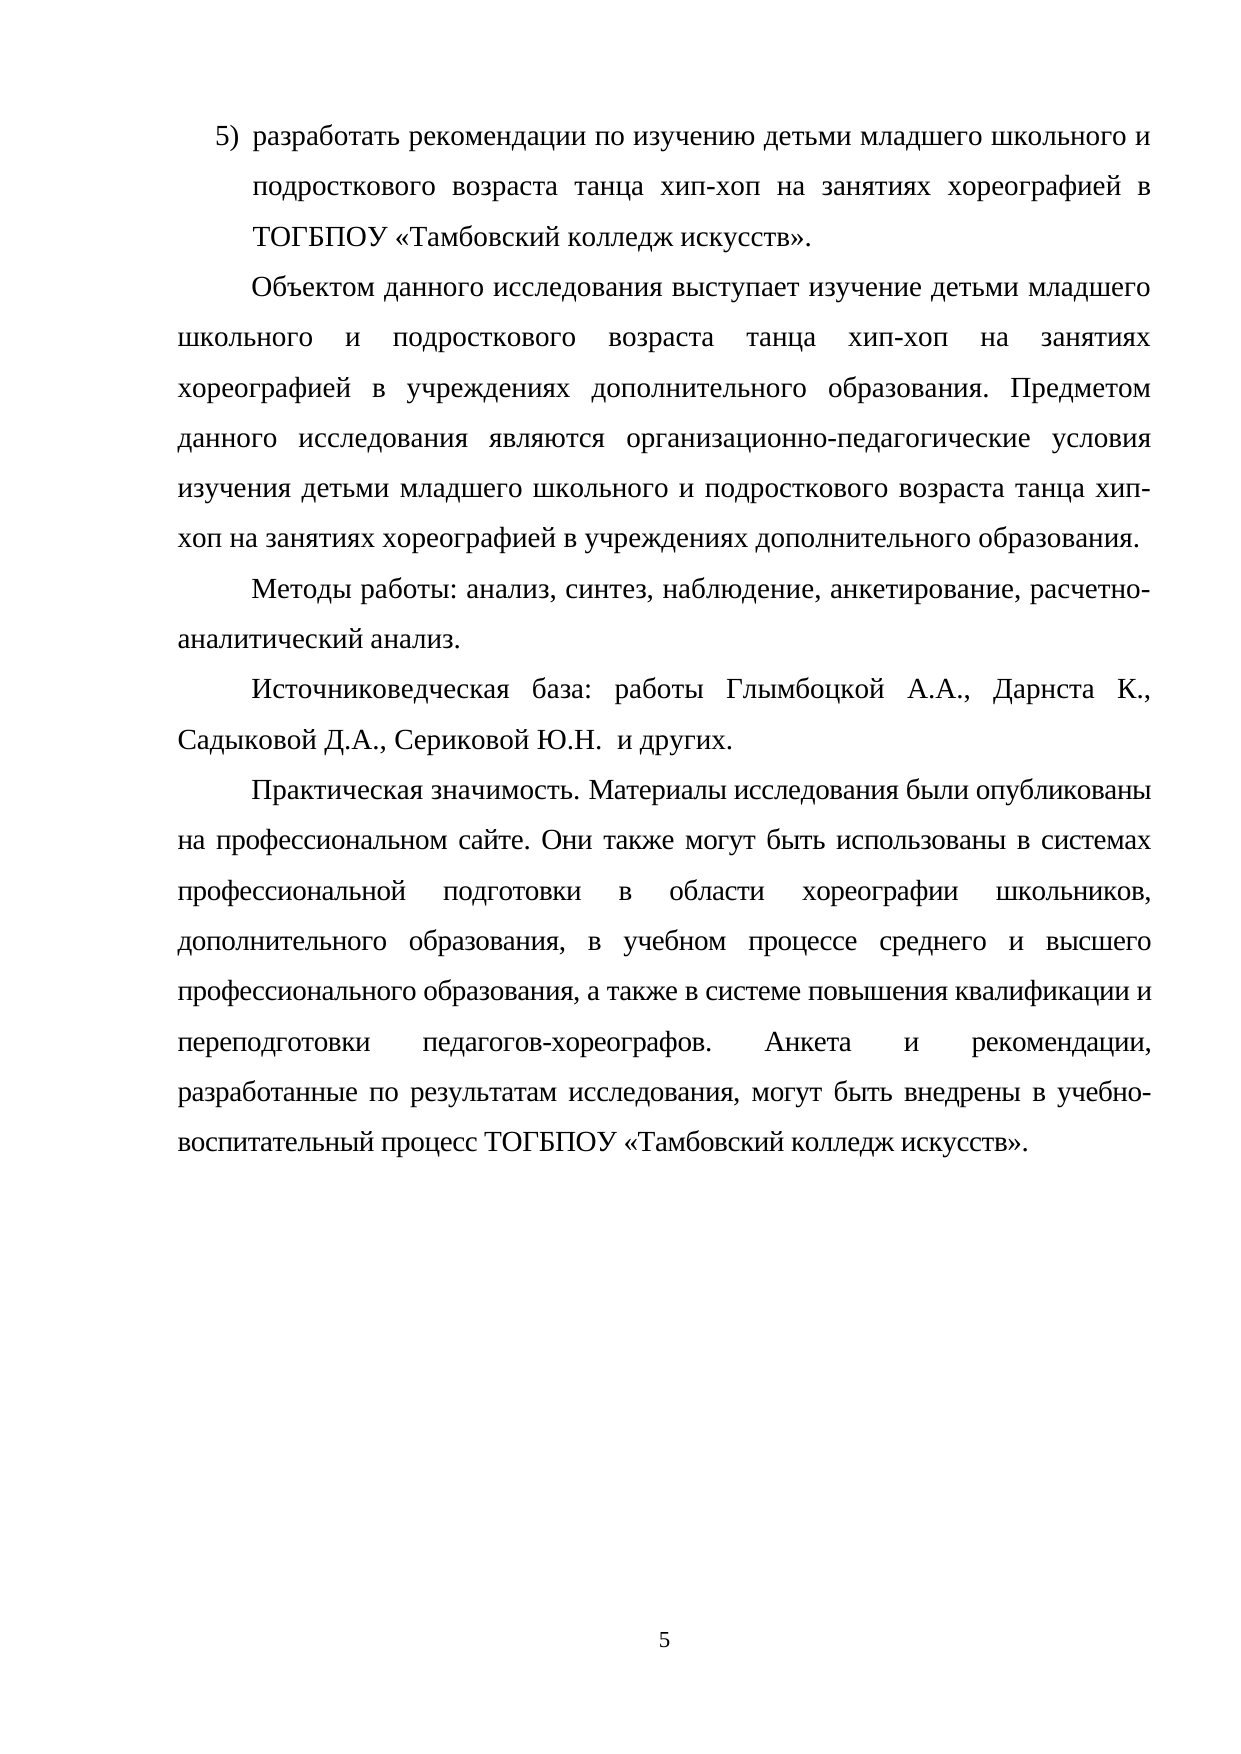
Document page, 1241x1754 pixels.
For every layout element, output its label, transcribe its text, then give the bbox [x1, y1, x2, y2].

text Методы работы: анализ, синтез, наблюдение, анкетирование, расчетно-аналитический анализ. [177, 571, 1152, 655]
text Объектом данного исследования выступает изучение детьми младшего школьного и подросткового возраста танца хип-хоп на занятиях хореографией в учреждениях дополнительного образования. Предметом данного исследования являются организационно-педагогические условия изучения детьми младшего школьного и подросткового возраста танца хип-хоп на занятиях хореографией в учреждениях дополнительного образования. [177, 269, 1152, 554]
list разработать рекомендации по изучению детьми младшего школьного и подросткового возраста танца хип-хоп на занятиях хореографией в ТОГБПОУ «Тамбовский колледж искусств». [215, 118, 1152, 252]
text Источниковедческая база: работы Глымбоцкой А.А., Дарнста К., Садыковой Д.А., Сериковой Ю.Н. и других. [177, 672, 1152, 755]
text Практическая значимость. Материалы исследования были опубликованы на профессиональном сайте. Они также могут быть использованы в системах профессиональной подготовки в области хореографии школьников, дополнительного образования, в учебном процессе среднего и высшего профессионального образования, а также в системе повышения квалификации и переподготовки педагогов-хореографов. Анкета и рекомендации, разработанные по результатам исследования, могут быть внедрены в учебно-воспитательный процесс ТОГБПОУ «Тамбовский колледж искусств». [177, 772, 1152, 1158]
